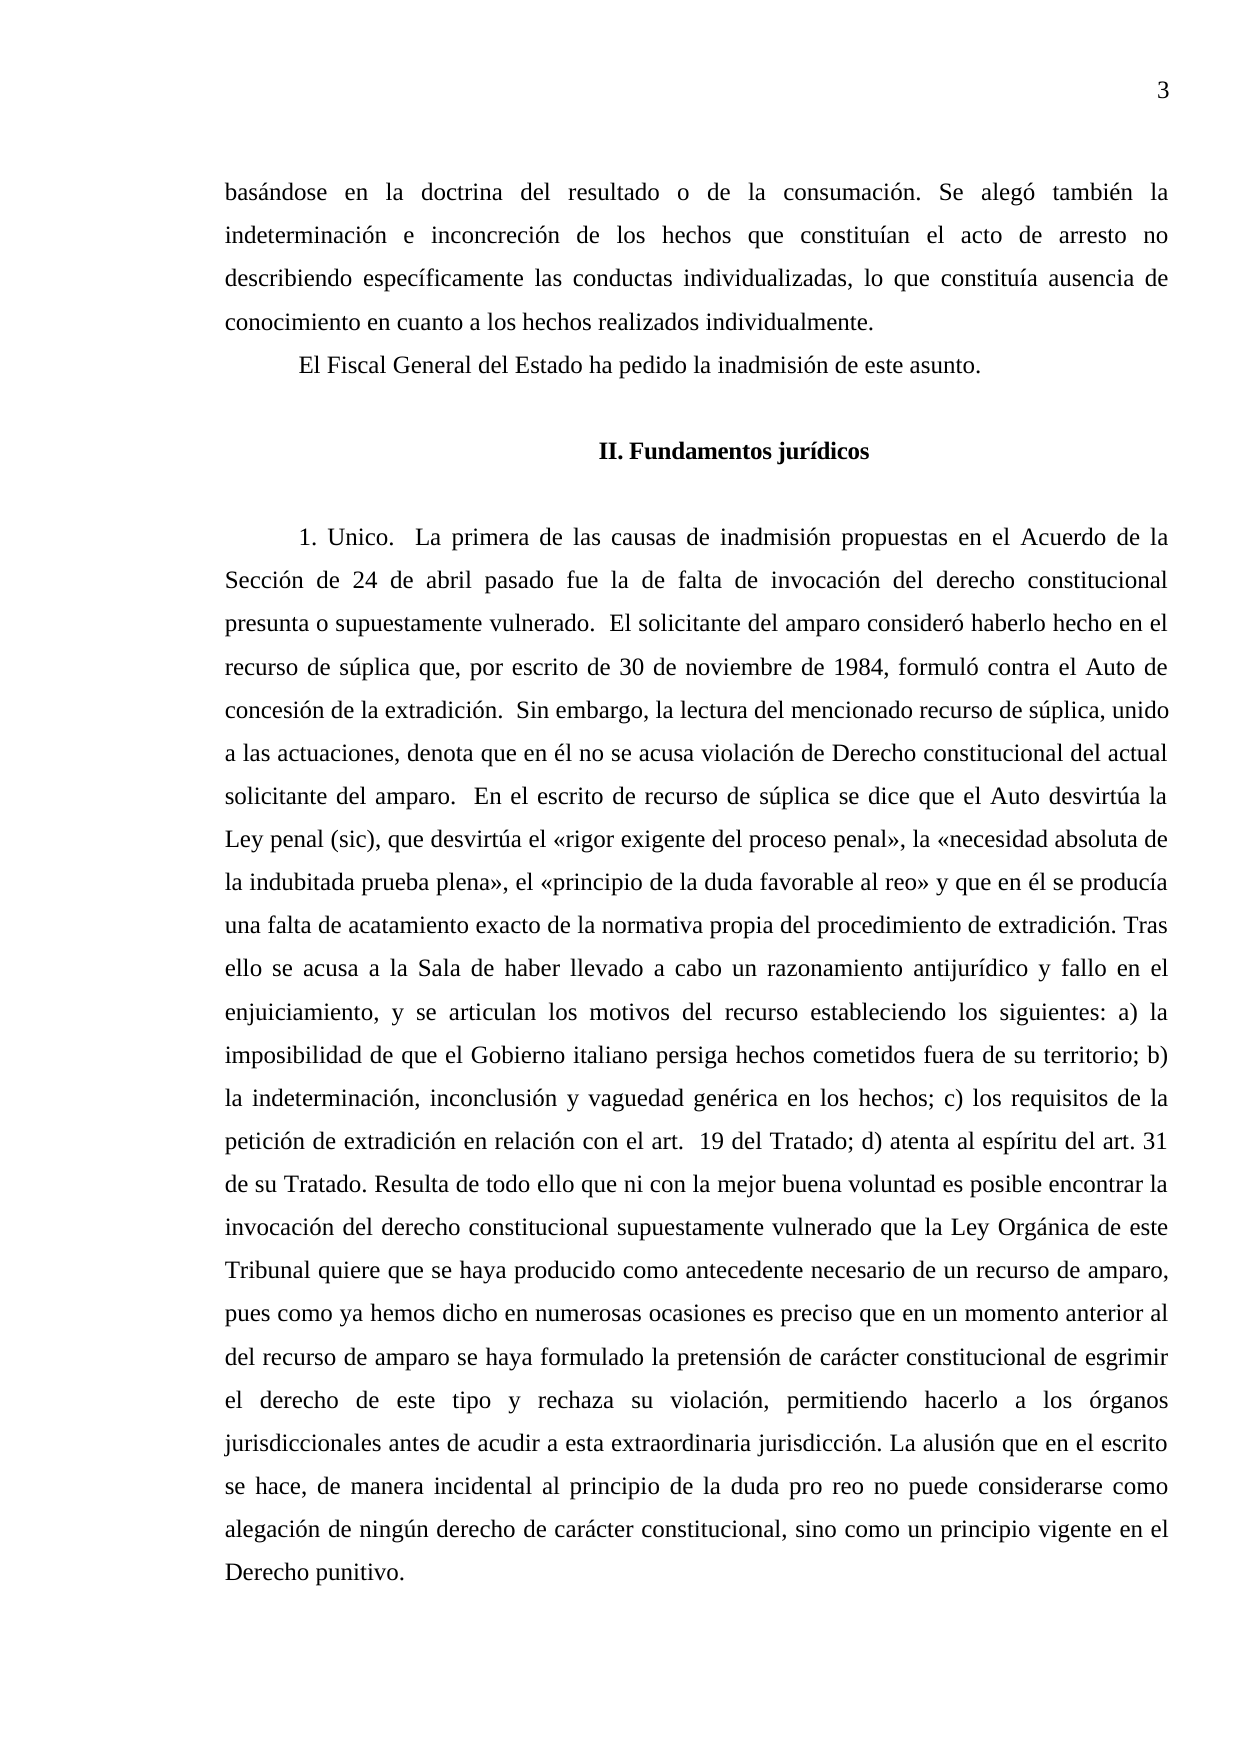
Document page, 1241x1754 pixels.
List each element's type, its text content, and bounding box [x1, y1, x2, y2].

text El Fiscal General del Estado ha pedido la inadmisión de este asunto. [224, 350, 1169, 378]
text 1. Unico. La primera de las causas de inadmisión propuestas en el Acuerdo de la Sección de 24 de abril pasado fue la de falta de invocación del derecho constitucional presunta o supuestamente vulnerado. El solicitante del amparo consideró haberlo hecho en el recurso de súplica que, por escrito de 30 de noviembre de 1984, formuló contra el Auto de concesión de la extradición. Sin embargo, la lectura del mencionado recurso de súplica, unido a las actuaciones, denota que en él no se acusa violación de Derecho constitucional del actual solicitante del amparo. En el escrito de recurso de súplica se dice que el Auto desvirtúa la Ley penal (sic), que desvirtúa el «rigor exigente del proceso penal», la «necesidad absoluta de la indubitada prueba plena», el «principio de la duda favorable al reo» y que en él se producía una falta de acatamiento exacto de la normativa propia del procedimiento de extradición. Tras ello se acusa a la Sala de haber llevado a cabo un razonamiento antijurídico y fallo en el enjuiciamiento, y se articulan los motivos del recurso estableciendo los siguientes: a) la imposibilidad de que el Gobierno italiano persiga hechos cometidos fuera de su territorio; b) la indeterminación, inconclusión y vaguedad genérica en los hechos; c) los requisitos de la petición de extradición en relación con el art. 19 del Tratado; d) atenta al espíritu del art. 31 de su Tratado. Resulta de todo ello que ni con la mejor buena voluntad es posible encontrar la invocación del derecho constitucional supuestamente vulnerado que la Ley Orgánica de este Tribunal quiere que se haya producido como antecedente necesario de un recurso de amparo, pues como ya hemos dicho en numerosas ocasiones es preciso que en un momento anterior al del recurso de amparo se haya formulado la pretensión de carácter constitucional de esgrimir el derecho de este tipo y rechaza su violación, permitiendo hacerlo a los órganos jurisdiccionales antes de acudir a esta extraordinaria jurisdicción. La alusión que en el escrito se hace, de manera incidental al principio de la duda pro reo no puede considerarse como alegación de ningún derecho de carácter constitucional, sino como un principio vigente en el Derecho punitivo. [224, 522, 1169, 1586]
subtitle II. Fundamentos jurídicos [224, 436, 1169, 465]
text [224, 177, 1169, 335]
